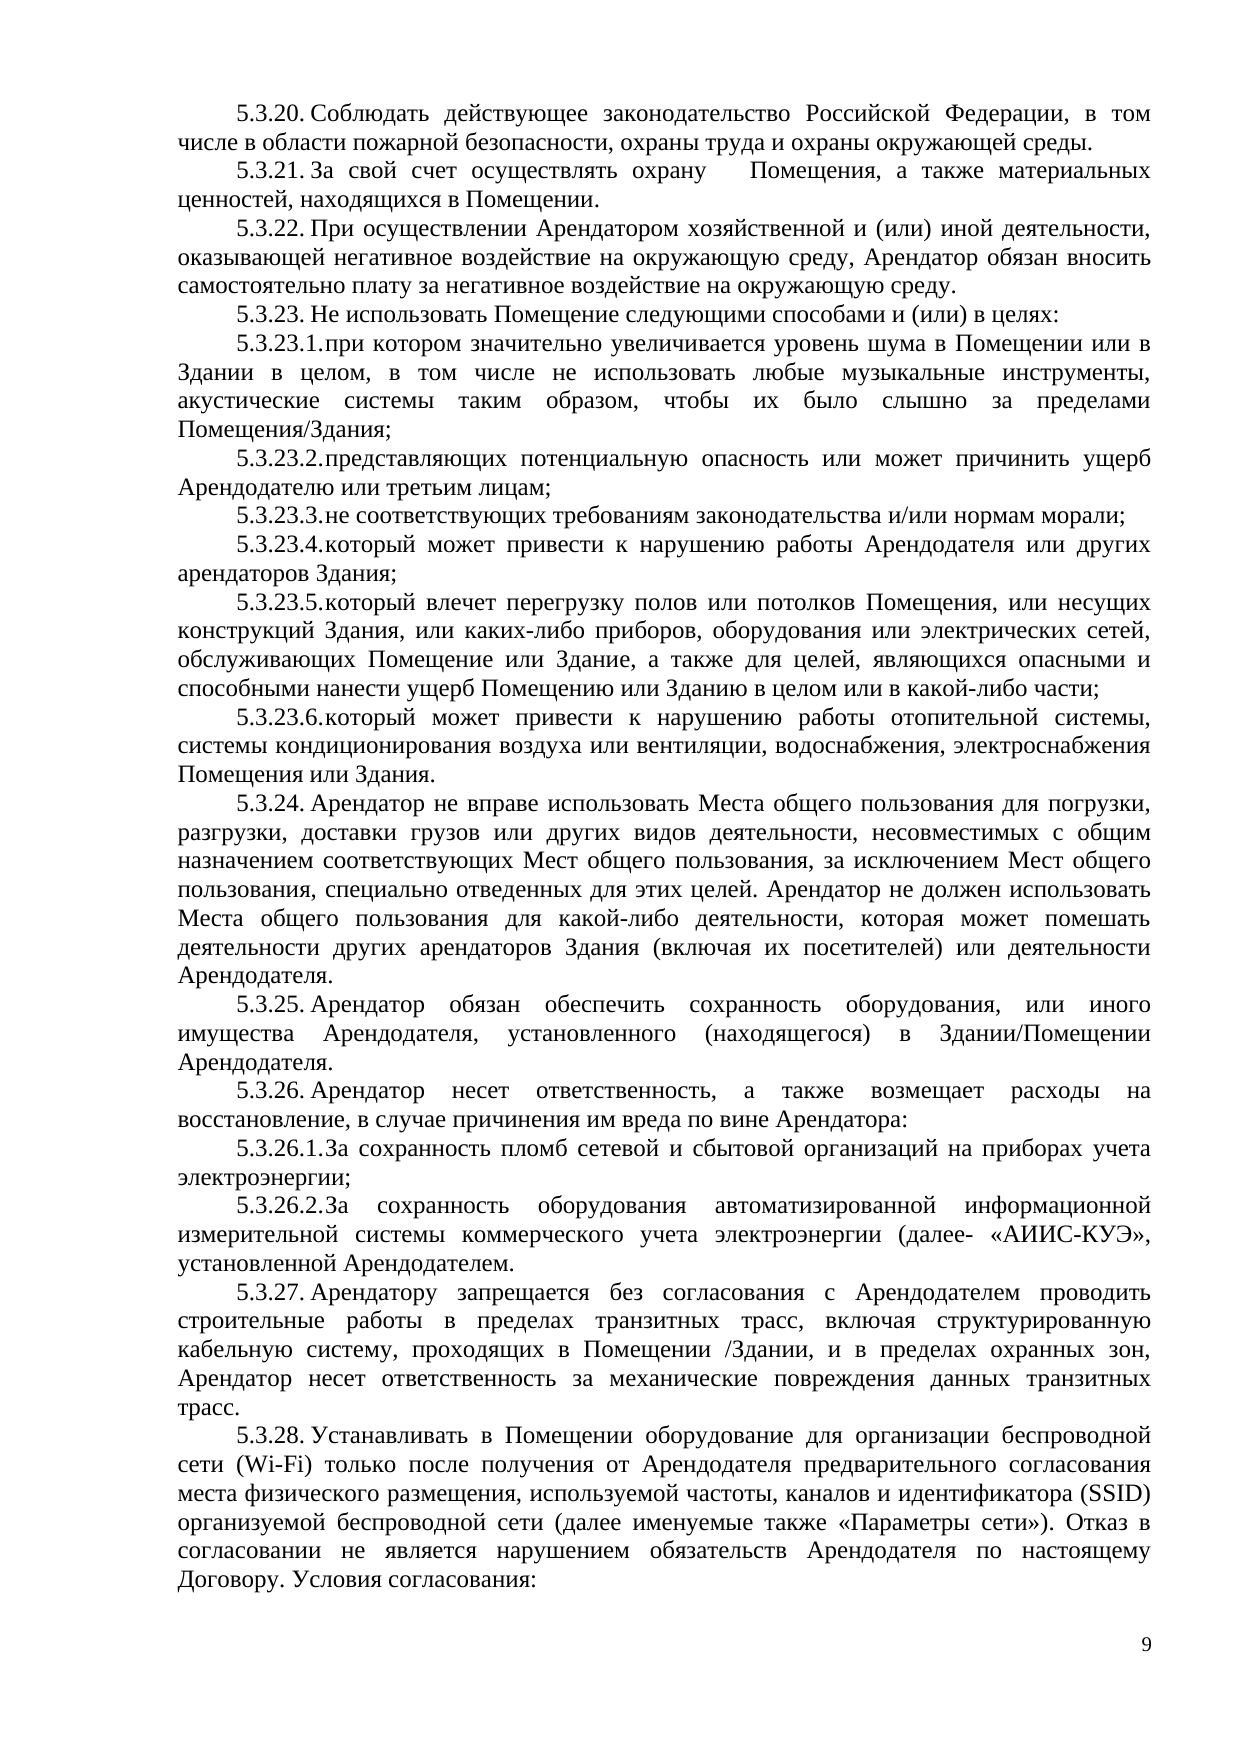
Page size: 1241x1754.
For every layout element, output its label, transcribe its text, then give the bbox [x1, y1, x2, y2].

list При осуществлении Арендатором хозяйственной и (или) иной деятельности, оказывающей негативное воздействие на окружающую среду, Арендатор обязан вносить самостоятельно плату за негативное воздействие на окружающую среду. [177, 213, 1152, 299]
list представляющих потенциальную опасность или может причинить ущерб Арендодателю или третьим лицам; [177, 443, 1152, 500]
list при котором значительно увеличивается уровень шума в Помещении или в Здании в целом, в том числе не использовать любые музыкальные инструменты, акустические системы таким образом, чтобы их было слышно за пределами Помещения/Здания; [177, 328, 1152, 443]
list который влечет перегрузку полов или потолков Помещения, или несущих конструкций Здания, или каких-либо приборов, оборудования или электрических сетей, обслуживающих Помещение или Здание, а также для целей, являющихся опасными и способными нанести ущерб Помещению или Зданию в целом или в какой-либо части; [177, 587, 1152, 702]
list Соблюдать действующее законодательство Российской Федерации, в том числе в области пожарной безопасности, охраны труда и охраны окружающей среды. [177, 98, 1152, 155]
list не соответствующих требованиям законодательства и/или нормам морали; [177, 500, 1152, 529]
list который может привести к нарушению работы Арендодателя или других арендаторов Здания; [177, 529, 1152, 587]
list Устанавливать в Помещении оборудование для организации беспроводной сети (Wi-Fi) только после получения от Арендодателя предварительного согласования места физического размещения, используемой частоты, каналов и идентификатора (SSID) организуемой беспроводной сети (далее именуемые также «Параметры сети»). Отказ в согласовании не является нарушением обязательств Арендодателя по настоящему Договору. Условия согласования: [177, 1420, 1152, 1593]
list За сохранность пломб сетевой и сбытовой организаций на приборах учета электроэнергии; [177, 1133, 1152, 1190]
list За свой счет осуществлять охрану Помещения, а также материальных ценностей, находящихся в Помещении. [177, 155, 1152, 213]
list Арендатор обязан обеспечить сохранность оборудования, или иного имущества Арендодателя, установленного (находящегося) в Здании/Помещении Арендодателя. [177, 989, 1152, 1075]
list Арендатору запрещается без согласования с Арендодателем проводить строительные работы в пределах транзитных трасс, включая структурированную кабельную систему, проходящих в Помещении /Здании, и в пределах охранных зон, Арендатор несет ответственность за механические повреждения данных транзитных трасс. [177, 1277, 1152, 1420]
list Не использовать Помещение следующими способами и (или) в целях: [177, 299, 1152, 328]
list За сохранность оборудования автоматизированной информационной измерительной системы коммерческого учета электроэнергии (далее- «АИИС-КУЭ», установленной Арендодателем. [177, 1190, 1152, 1277]
list Арендатор не вправе использовать Места общего пользования для погрузки, разгрузки, доставки грузов или других видов деятельности, несовместимых с общим назначением соответствующих Мест общего пользования, за исключением Мест общего пользования, специально отведенных для этих целей. Арендатор не должен использовать Места общего пользования для какой-либо деятельности, которая может помешать деятельности других арендаторов Здания (включая их посетителей) или деятельности Арендодателя. [177, 788, 1152, 989]
list Арендатор несет ответственность, а также возмещает расходы на восстановление, в случае причинения им вреда по вине Арендатора: [177, 1075, 1152, 1133]
list который может привести к нарушению работы отопительной системы, системы кондиционирования воздуха или вентиляции, водоснабжения, электроснабжения Помещения или Здания. [177, 702, 1152, 788]
